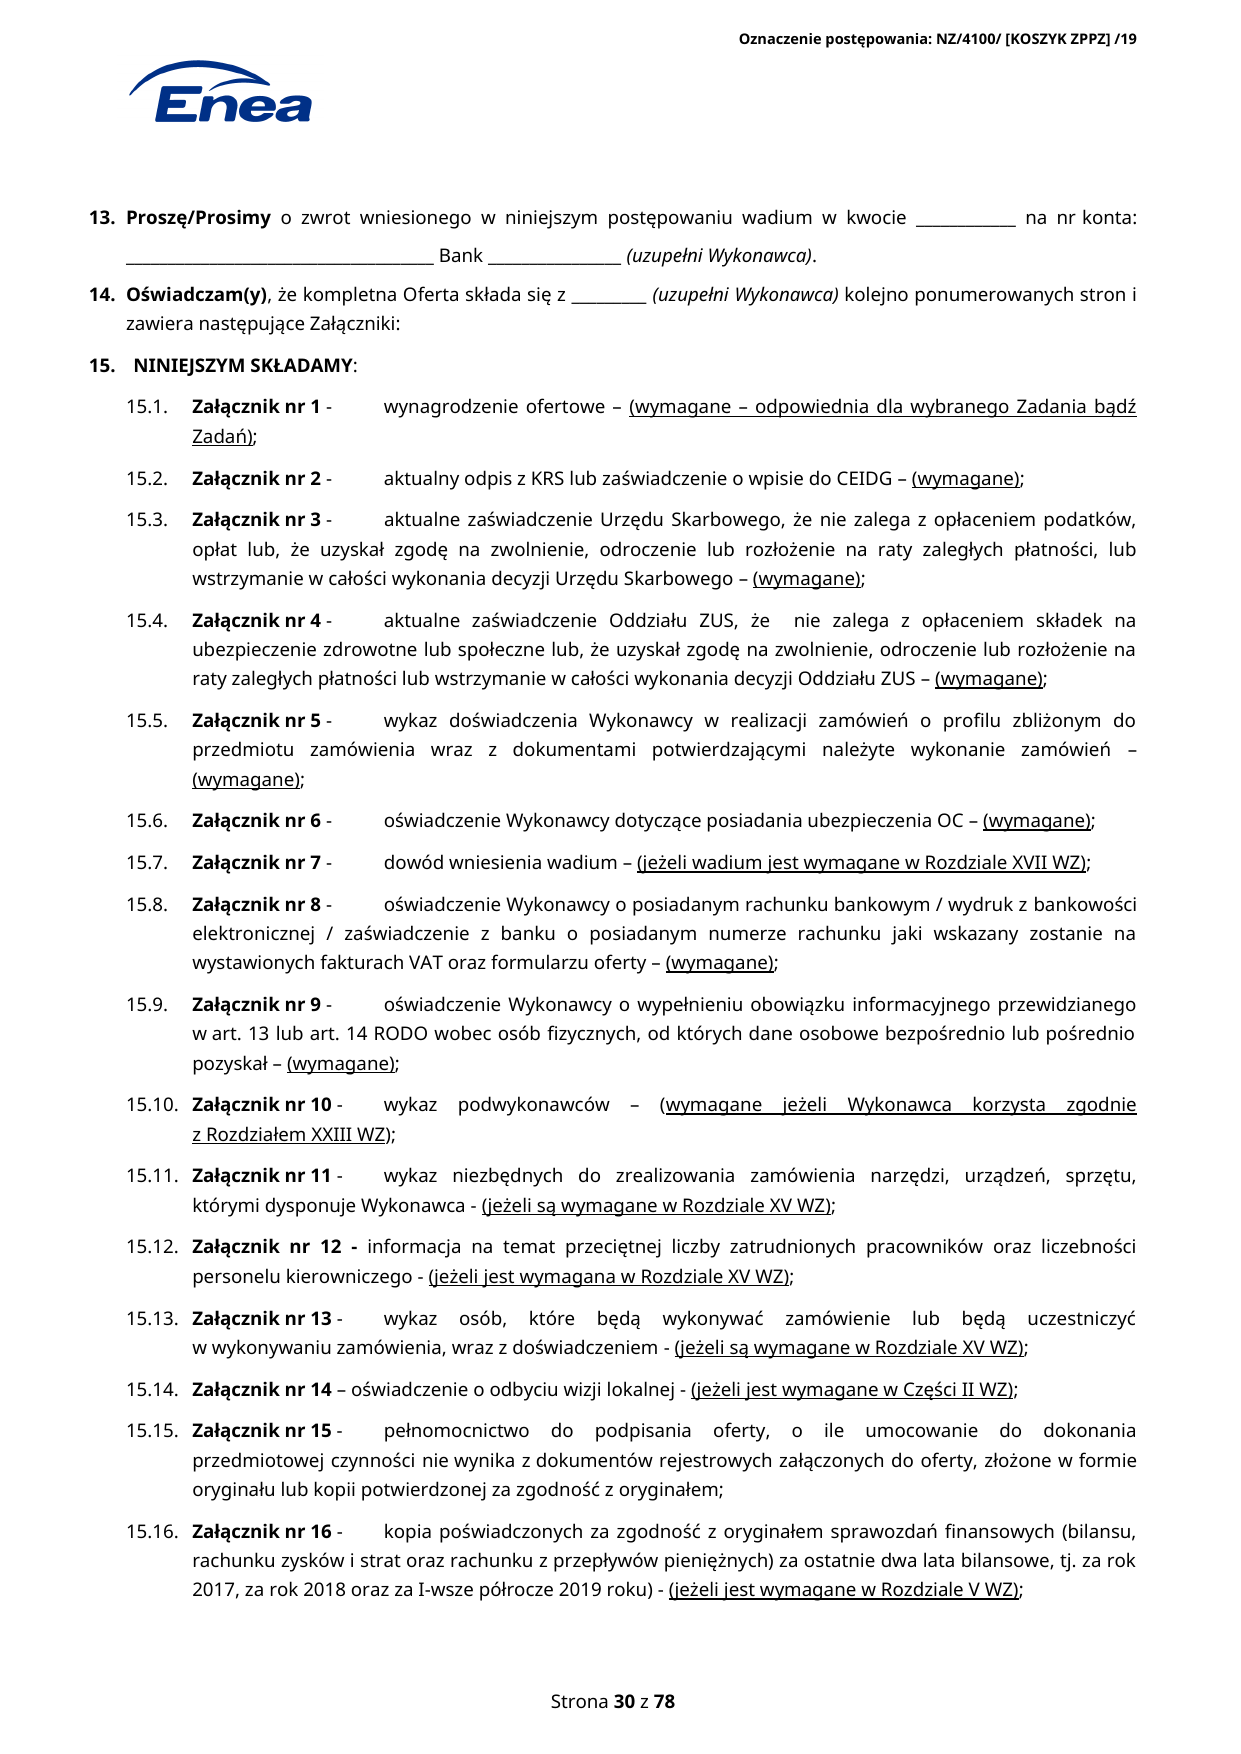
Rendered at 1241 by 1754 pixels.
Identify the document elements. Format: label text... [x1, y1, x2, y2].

list Załącznik nr 16 - kopia poświadczonych za zgodność z oryginałem sprawozdań finansowych (bilansu, rachunku zysków i strat oraz rachunku z przepływów pieniężnych) za ostatnie dwa lata bilansowe, tj. za rok 2017, za rok 2018 oraz za I-wsze półrocze 2019 roku) - (jeżeli jest wymagane w Rozdziale V WZ); [126, 1518, 1137, 1602]
list Załącznik nr 5 - wykaz doświadczenia Wykonawcy w realizacji zamówień o profilu zbliżonym do przedmiotu zamówienia wraz z dokumentami potwierdzającymi należyte wykonanie zamówień – (wymagane); [126, 707, 1137, 791]
list NINIEJSZYM SKŁADAMY: [89, 352, 1137, 378]
picture [117, 50, 324, 124]
list Załącznik nr 2 - aktualny odpis z KRS lub zaświadczenie o wpisie do CEIDG – (wymagane); [126, 465, 1137, 490]
list Załącznik nr 6 - oświadczenie Wykonawcy dotyczące posiadania ubezpieczenia OC – (wymagane); [126, 808, 1137, 833]
list Załącznik nr 7 - dowód wniesienia wadium – (jeżeli wadium jest wymagane w Rozdziale XVII WZ); [126, 849, 1137, 875]
list Załącznik nr 3 - aktualne zaświadczenie Urzędu Skarbowego, że nie zalega z opłaceniem podatków, opłat lub, że uzyskał zgodę na zwolnienie, odroczenie lub rozłożenie na raty zaległych płatności, lub wstrzymanie w całości wykonania decyzji Urzędu Skarbowego – (wymagane); [126, 507, 1137, 591]
list Załącznik nr 4 - aktualne zaświadczenie Oddziału ZUS, że nie zalega z opłaceniem składek na ubezpieczenie zdrowotne lub społeczne lub, że uzyskał zgodę na zwolnienie, odroczenie lub rozłożenie na raty zaległych płatności lub wstrzymanie w całości wykonania decyzji Oddziału ZUS – (wymagane); [126, 607, 1137, 691]
list Załącznik nr 1 - wynagrodzenie ofertowe – (wymagane – odpowiednia dla wybranego Zadania bądź Zadań); [126, 394, 1137, 449]
list Załącznik nr 14 – oświadczenie o odbyciu wizji lokalnej - (jeżeli jest wymagane w Części II WZ); [126, 1376, 1137, 1401]
list Załącznik nr 9 - oświadczenie Wykonawcy o wypełnieniu obowiązku informacyjnego przewidzianego w art. 13 lub art. 14 RODO wobec osób fizycznych, od których dane osobowe bezpośrednio lub pośrednio pozyskał – (wymagane); [126, 991, 1137, 1076]
list Załącznik nr 11 - wykaz niezbędnych do zrealizowania zamówienia narzędzi, urządzeń, sprzętu, którymi dysponuje Wykonawca - (jeżeli są wymagane w Rozdziale XV WZ); [126, 1163, 1137, 1218]
list Oświadczam(y), że kompletna Oferta składa się z _________ (uzupełni Wykonawca) kolejno ponumerowanych stron i zawiera następujące Załączniki: [89, 281, 1137, 336]
list Załącznik nr 15 - pełnomocnictwo do podpisania oferty, o ile umocowanie do dokonania przedmiotowej czynności nie wynika z dokumentów rejestrowych załączonych do oferty, złożone w formie oryginału lub kopii potwierdzonej za zgodność z oryginałem; [126, 1418, 1137, 1502]
list Proszę/Prosimy o zwrot wniesionego w niniejszym postępowaniu wadium w kwocie ____________ na nr konta: _____________________________________ Bank ________________ (uzupełni Wykonawca). [89, 204, 1137, 268]
list Załącznik nr 10 - wykaz podwykonawców – (wymagane jeżeli Wykonawca korzysta zgodnie z Rozdziałem XXIII WZ); [126, 1092, 1137, 1147]
list Załącznik nr 8 - oświadczenie Wykonawcy o posiadanym rachunku bankowym / wydruk z bankowości elektronicznej / zaświadczenie z banku o posiadanym numerze rachunku jaki wskazany zostanie na wystawionych fakturach VAT oraz formularzu oferty – (wymagane); [126, 891, 1137, 975]
list Załącznik nr 12 - informacja na temat przeciętnej liczby zatrudnionych pracowników oraz liczebności personelu kierowniczego - (jeżeli jest wymagana w Rozdziale XV WZ); [126, 1234, 1137, 1289]
list Załącznik nr 13 - wykaz osób, które będą wykonywać zamówienie lub będą uczestniczyć w wykonywaniu zamówienia, wraz z doświadczeniem - (jeżeli są wymagane w Rozdziale XV WZ); [126, 1305, 1137, 1360]
